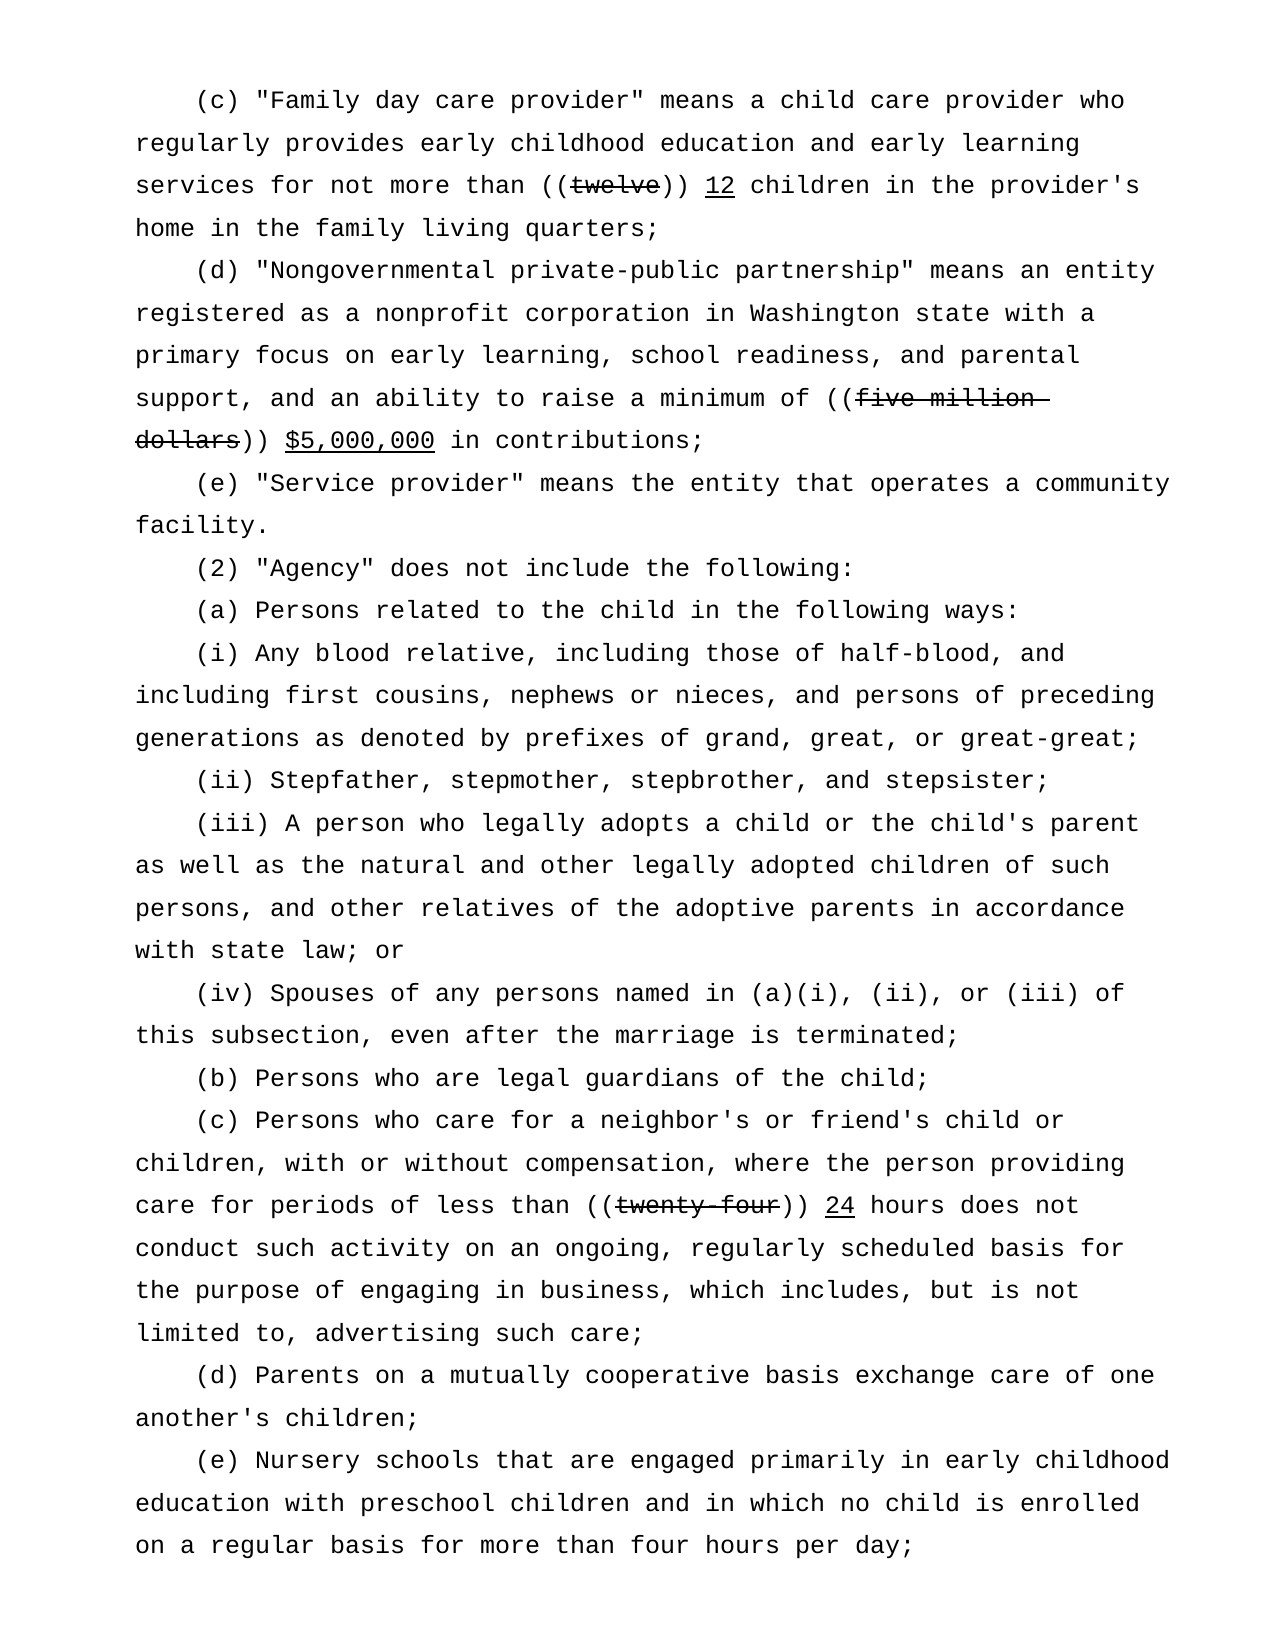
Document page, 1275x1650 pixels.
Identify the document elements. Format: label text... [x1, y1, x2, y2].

text (iii) A person who legally adopts a child or the child's parent as well as the natural and other legally adopted children of such persons, and other relatives of the adoptive parents in accordance with state law; or [135, 797, 1170, 967]
text (d) Parents on a mutually cooperative basis exchange care of one another's children; [135, 1350, 1170, 1435]
text (c) "Family day care provider" means a child care provider who regularly provides early childhood education and early learning services for not more than ((twelve)) 12 children in the provider's home in the family living quarters; [135, 75, 1170, 245]
text (b) Persons who are legal guardians of the child; [135, 1052, 1170, 1095]
text (c) Persons who care for a neighbor's or friend's child or children, with or without compensation, where the person providing care for periods of less than ((twenty-four)) 24 hours does not conduct such activity on an ongoing, regularly scheduled basis for the purpose of engaging in business, which includes, but is not limited to, advertising such care; [135, 1095, 1170, 1350]
text (d) "Nongovernmental private-public partnership" means an entity registered as a nonprofit corporation in Washington state with a primary focus on early learning, school readiness, and parental support, and an ability to raise a minimum of ((five million dollars)) $5,000,000 in contributions; [135, 245, 1170, 457]
text (ii) Stepfather, stepmother, stepbrother, and stepsister; [135, 755, 1170, 797]
text (e) "Service provider" means the entity that operates a community facility. [135, 457, 1170, 542]
text (i) Any blood relative, including those of half-blood, and including first cousins, nephews or nieces, and persons of preceding generations as denoted by prefixes of grand, great, or great-great; [135, 627, 1170, 755]
text (iv) Spouses of any persons named in (a)(i), (ii), or (iii) of this subsection, even after the marriage is terminated; [135, 967, 1170, 1052]
text (e) Nursery schools that are engaged primarily in early childhood education with preschool children and in which no child is enrolled on a regular basis for more than four hours per day; [135, 1435, 1170, 1562]
text (2) "Agency" does not include the following: [135, 542, 1170, 585]
text (a) Persons related to the child in the following ways: [135, 585, 1170, 627]
